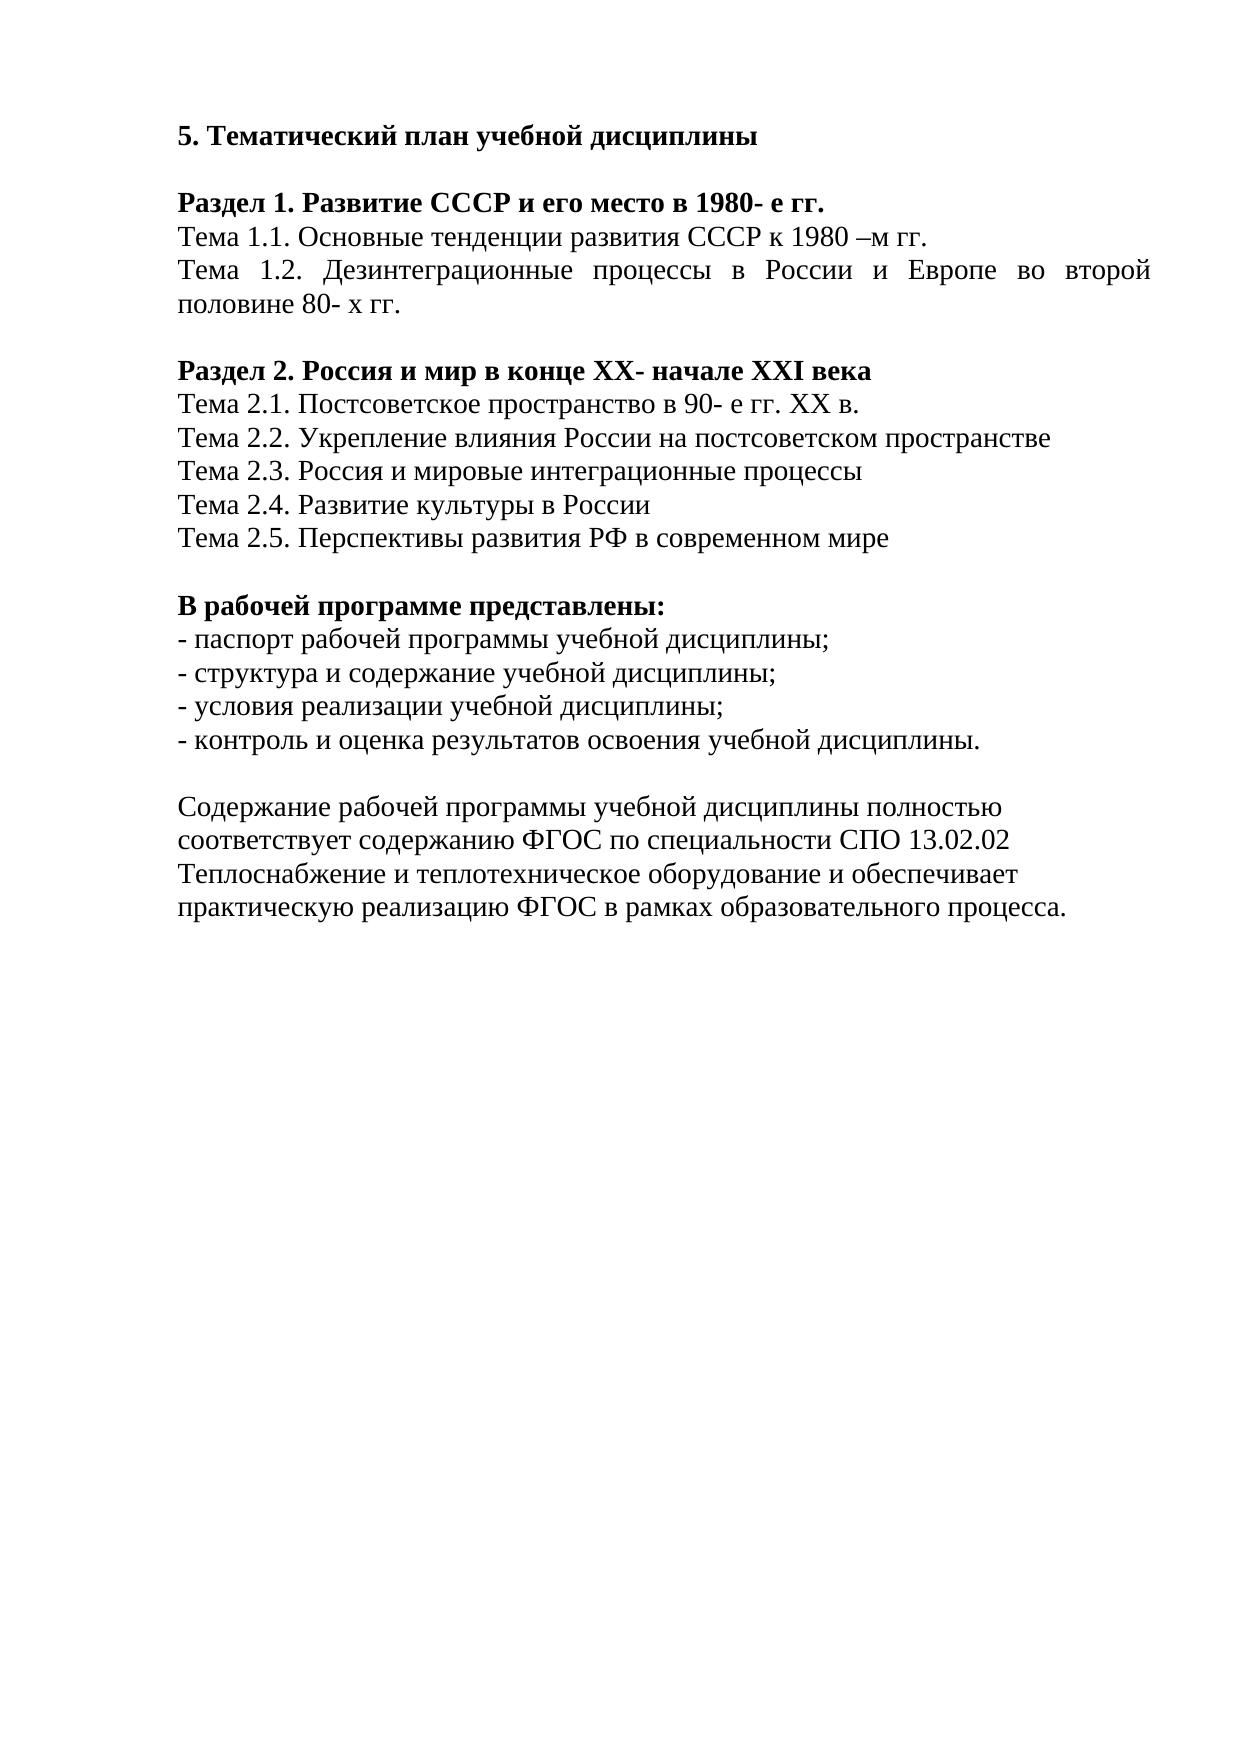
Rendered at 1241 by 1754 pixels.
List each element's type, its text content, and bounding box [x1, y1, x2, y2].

text Тема 1.1. Основные тенденции развития СССР к 1980 –м гг. [177, 219, 1152, 252]
text - паспорт рабочей программы учебной дисциплины; [177, 621, 1152, 655]
text В рабочей программе представлены: [177, 588, 1152, 621]
text Раздел 2. Россия и мир в конце XX- начале XXI века [177, 353, 1152, 386]
text Тема 1.2. Дезинтеграционные процессы в России и Европе во второй половине 80- х гг. [177, 252, 1152, 319]
text Тема 2.2. Укрепление влияния России на постсоветском пространстве [177, 420, 1152, 453]
text Содержание рабочей программы учебной дисциплины полностью соответствует содержанию ФГОС по специальности СПО 13.02.02 Теплоснабжение и теплотехническое оборудование и обеспечивает практическую реализацию ФГОС в рамках образовательного процесса. [177, 789, 1152, 923]
text Тема 2.3. Россия и мировые интеграционные процессы [177, 453, 1152, 487]
text 5. Тематический план учебной дисциплины [177, 118, 1152, 152]
text Тема 2.5. Перспективы развития РФ в современном мире [177, 521, 1152, 554]
text - условия реализации учебной дисциплины; [177, 688, 1152, 722]
text Тема 2.1. Постсоветское пространство в 90- е гг. XX в. [177, 386, 1152, 420]
text - контроль и оценка результатов освоения учебной дисциплины. [177, 722, 1152, 755]
text - структура и содержание учебной дисциплины; [177, 655, 1152, 688]
text Тема 2.4. Развитие культуры в России [177, 487, 1152, 521]
text Раздел 1. Развитие СССР и его место в 1980- е гг. [177, 185, 1152, 219]
